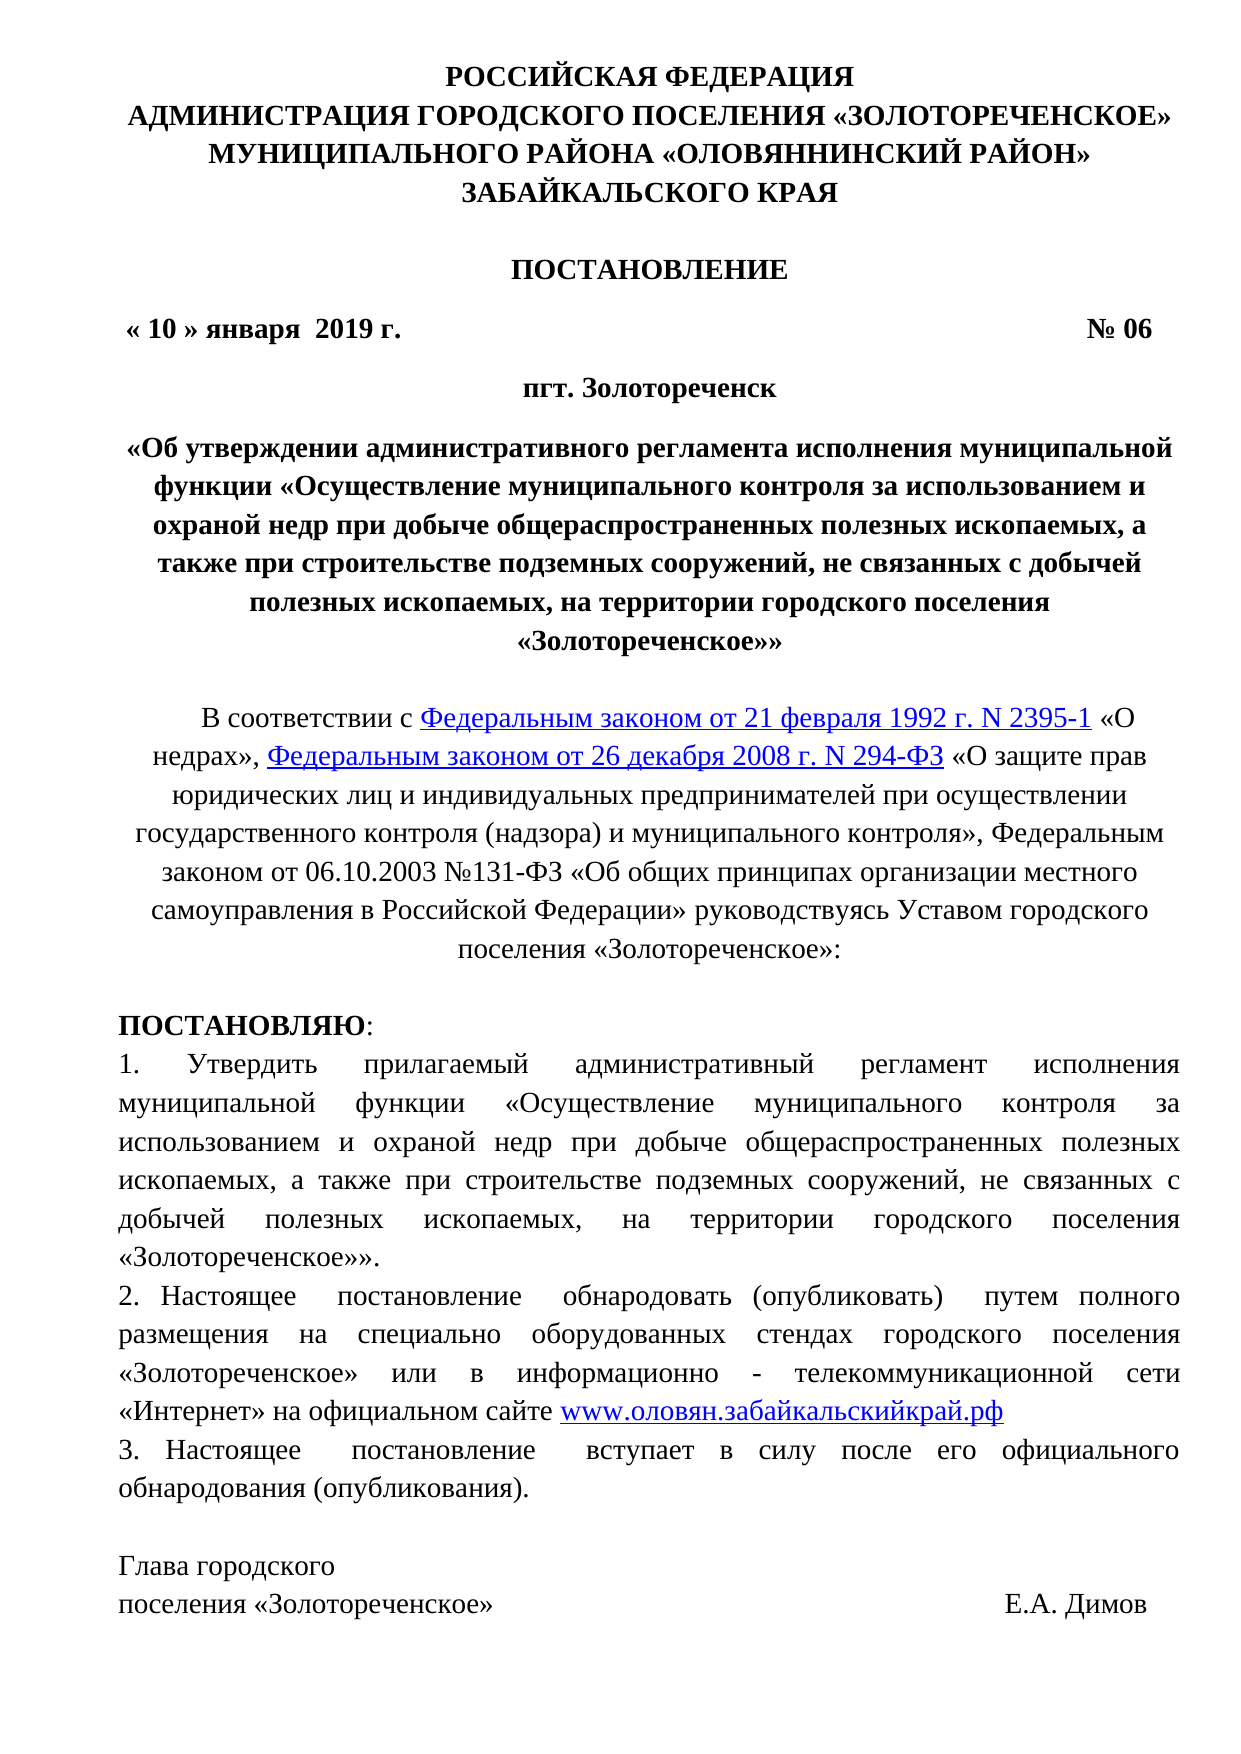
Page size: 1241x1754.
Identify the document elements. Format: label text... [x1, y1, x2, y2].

text ПОСТАНОВЛЕНИЕ [118, 252, 1181, 285]
text 1. Утвердить прилагаемый административный регламент исполнения муниципальной функции «Осуществление муниципального контроля за использованием и охраной недр при добыче общераспространенных полезных ископаемых, а также при строительстве подземных сооружений, не связанных с добычей полезных ископаемых, на территории городского поселения «Золотореченское»». [118, 1047, 1181, 1273]
text пгт. Золотореченск [118, 371, 1181, 404]
text «Об утверждении административного регламента исполнения муниципальной функции «Осуществление муниципального контроля за использованием и охраной недр при добыче общераспространенных полезных ископаемых, а также при строительстве подземных сооружений, не связанных с добычей полезных ископаемых, на территории городского поселения «Золотореченское»» В соответствии с Федеральным законом от 21 февраля 1992 г. N 2395-1 «О недрах», Федеральным законом от 26 декабря 2008 г. N 294-ФЗ «О защите прав юридических лиц и индивидуальных предпринимателей при осуществлении государственного контроля (надзора) и муниципального контроля», Федеральным законом от 06.10.2003 №131-ФЗ «Об общих принципах организации местного самоуправления в Российской Федерации» руководствуясь Уставом городского поселения «Золотореченское»: [118, 430, 1181, 964]
text ЗАБАЙКАЛЬСКОГО КРАЯ [118, 175, 1181, 208]
text АДМИНИСТРАЦИЯ ГОРОДСКОГО ПОСЕЛЕНИЯ «ЗОЛОТОРЕЧЕНСКОЕ» МУНИЦИПАЛЬНОГО РАЙОНА «ОЛОВЯННИНСКИЙ РАЙОН» [118, 98, 1181, 170]
text 2. Настоящее постановление обнародовать (опубликовать) путем полного размещения на специально оборудованных стендах городского поселения «Золотореченское» или в информационно - телекоммуникационной сети «Интернет» на официальном сайте www.оловян.забайкальскийкрай.рф [118, 1278, 1181, 1427]
text « 10 » января 2019 г. № 06 [118, 311, 1181, 345]
text РОССИЙСКАЯ ФЕДЕРАЦИЯ [118, 59, 1181, 93]
text поселения «Золотореченское» Е.А. Димов [118, 1586, 1181, 1620]
text 3. Настоящее постановление вступает в силу после его официального обнародования (опубликования). [118, 1432, 1181, 1504]
text ПОСТАНОВЛЯЮ: [118, 969, 1181, 1042]
text Глава городского [118, 1548, 1181, 1581]
